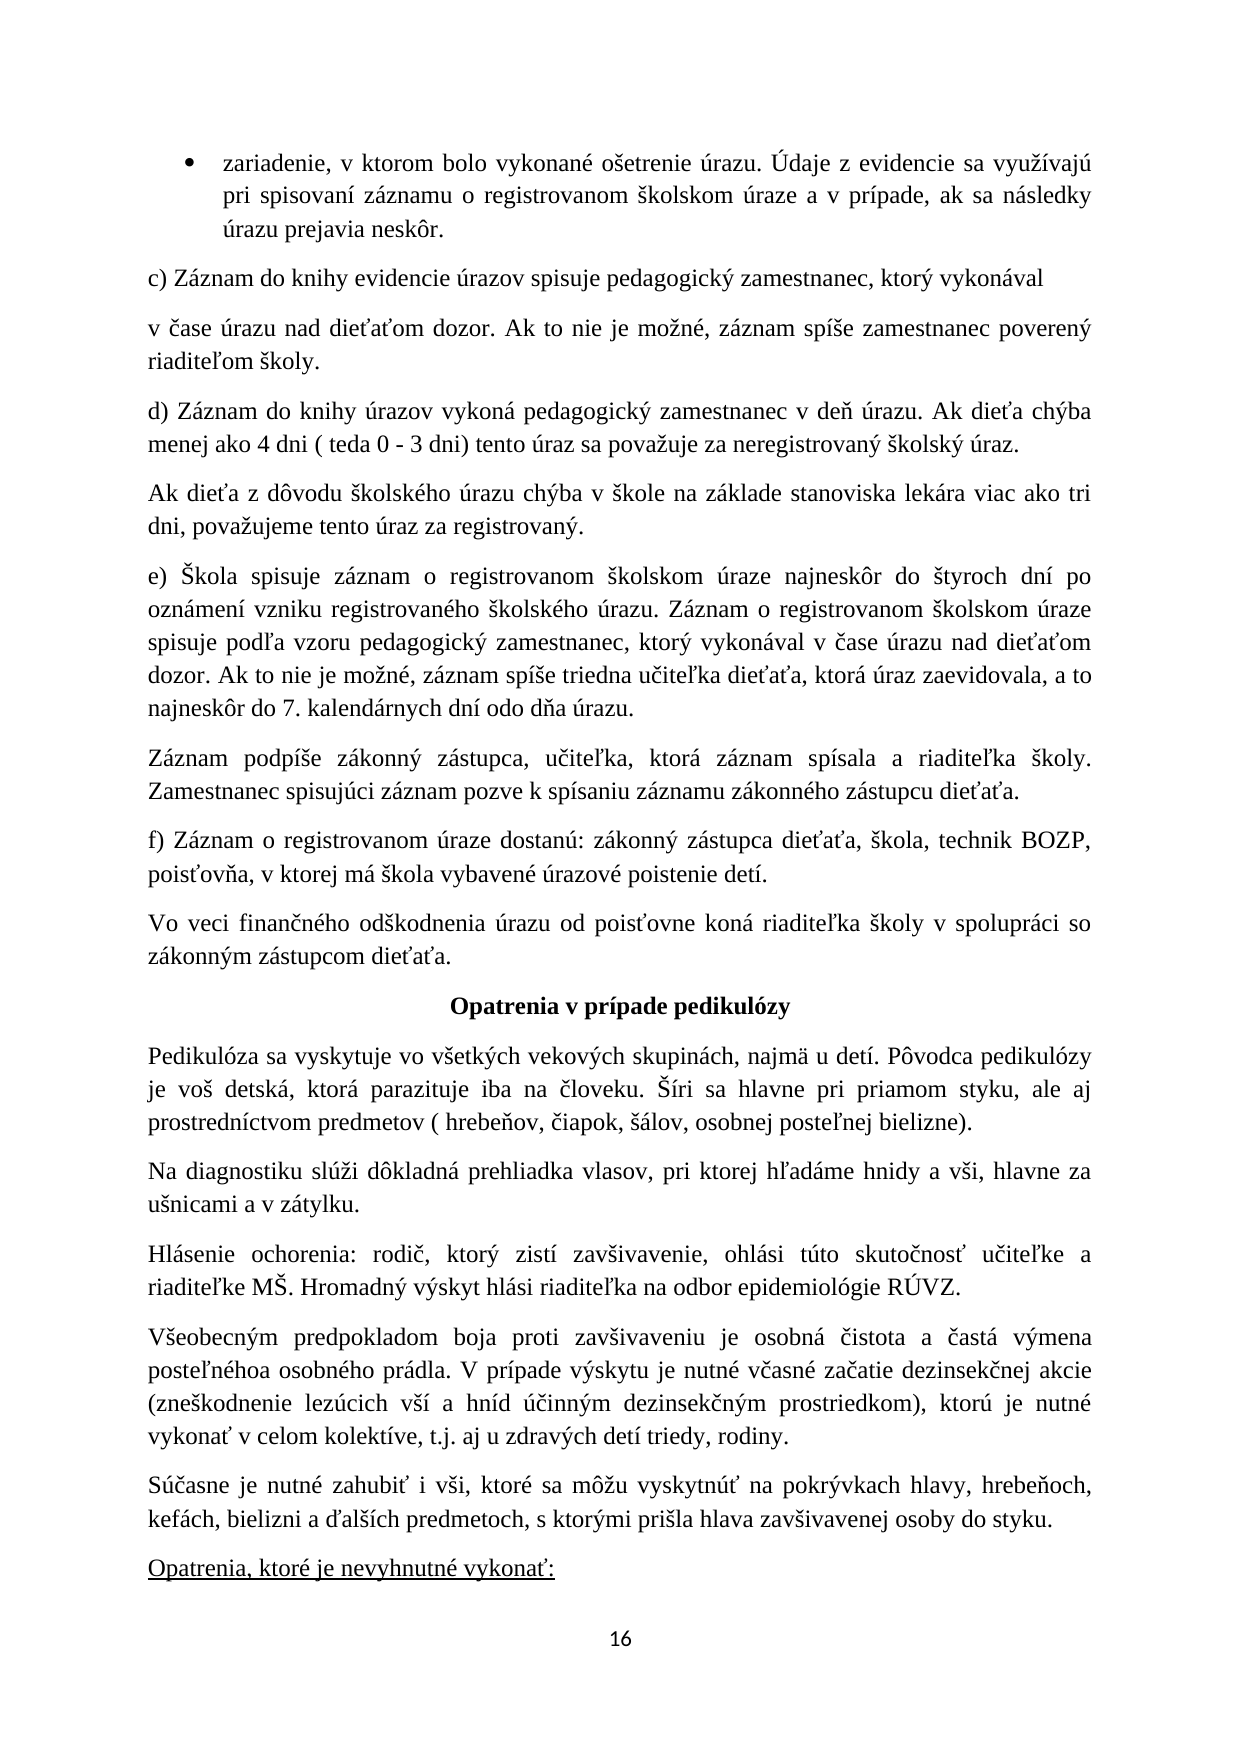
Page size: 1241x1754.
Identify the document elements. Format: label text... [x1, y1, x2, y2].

list zariadenie, v ktorom bolo vykonané ošetrenie úrazu. Údaje z evidencie sa využívajú pri spisovaní záznamu o registrovanom školskom úraze a v prípade, ak sa následky úrazu prejavia neskôr. [185, 148, 1093, 242]
text d) Záznam do knihy úrazov vykoná pedagogický zamestnanec v deň úrazu. Ak dieťa chýba menej ako 4 dni ( teda 0 - 3 dni) tento úraz sa považuje za neregistrovaný školský úraz. [148, 396, 1093, 457]
text e) Škola spisuje záznam o registrovanom školskom úraze najneskôr do štyroch dní po oznámení vzniku registrovaného školského úrazu. Záznam o registrovanom školskom úraze spisuje podľa vzoru pedagogický zamestnanec, ktorý vykonával v čase úrazu nad dieťaťom dozor. Ak to nie je možné, záznam spíše triedna učiteľka dieťaťa, ktorá úraz zaevidovala, a to najneskôr do 7. kalendárnych dní odo dňa úrazu. [148, 561, 1093, 722]
text Vo veci finančného odškodnenia úrazu od poisťovne koná riaditeľka školy v spolupráci so zákonným zástupcom dieťaťa. [148, 908, 1093, 970]
text Záznam podpíše zákonný zástupca, učiteľka, ktorá záznam spísala a riaditeľka školy. Zamestnanec spisujúci záznam pozve k spísaniu záznamu zákonného zástupcu dieťaťa. [148, 743, 1093, 805]
text c) Záznam do knihy evidencie úrazov spisuje pedagogický zamestnanec, ktorý vykonával [148, 263, 1093, 292]
text v čase úrazu nad dieťaťom dozor. Ak to nie je možné, záznam spíše zamestnanec poverený riaditeľom školy. [148, 313, 1093, 375]
text Ak dieťa z dôvodu školského úrazu chýba v škole na základe stanoviska lekára viac ako tri dni, považujeme tento úraz za registrovaný. [148, 478, 1093, 540]
text Pedikulóza sa vyskytuje vo všetkých vekových skupinách, najmä u detí. Pôvodca pedikulózy je voš detská, ktorá parazituje iba na človeku. Šíri sa hlavne pri priamom styku, ale aj prostredníctvom predmetov ( hrebeňov, čiapok, šálov, osobnej posteľnej bielizne). [148, 1041, 1093, 1136]
text Všeobecným predpokladom boja proti zavšivaveniu je osobná čistota a častá výmena posteľnéhoa osobného prádla. V prípade výskytu je nutné včasné začatie dezinsekčnej akcie (zneškodnenie lezúcich vší a hníd účinným dezinsekčným prostriedkom), ktorú je nutné vykonať v celom kolektíve, t.j. aj u zdravých detí triedy, rodiny. [148, 1322, 1093, 1450]
text Opatrenia, ktoré je nevyhnutné vykonať: [148, 1553, 1093, 1582]
text Súčasne je nutné zahubiť i vši, ktoré sa môžu vyskytnúť na pokrývkach hlavy, hrebeňoch, kefách, bielizni a ďalších predmetoch, s ktorými prišla hlava zavšivavenej osoby do styku. [148, 1471, 1093, 1532]
text Hlásenie ochorenia: rodič, ktorý zistí zavšivavenie, ohlási túto skutočnosť učiteľke a riaditeľke MŠ. Hromadný výskyt hlási riaditeľka na odbor epidemiológie RÚVZ. [148, 1239, 1093, 1301]
text Opatrenia v prípade pedikulózy [148, 991, 1093, 1020]
text f) Záznam o registrovanom úraze dostanú: zákonný zástupca dieťaťa, škola, technik BOZP, poisťovňa, v ktorej má škola vybavené úrazové poistenie detí. [148, 826, 1093, 887]
text Na diagnostiku slúži dôkladná prehliadka vlasov, pri ktorej hľadáme hnidy a vši, hlavne za ušnicami a v zátylku. [148, 1156, 1093, 1218]
